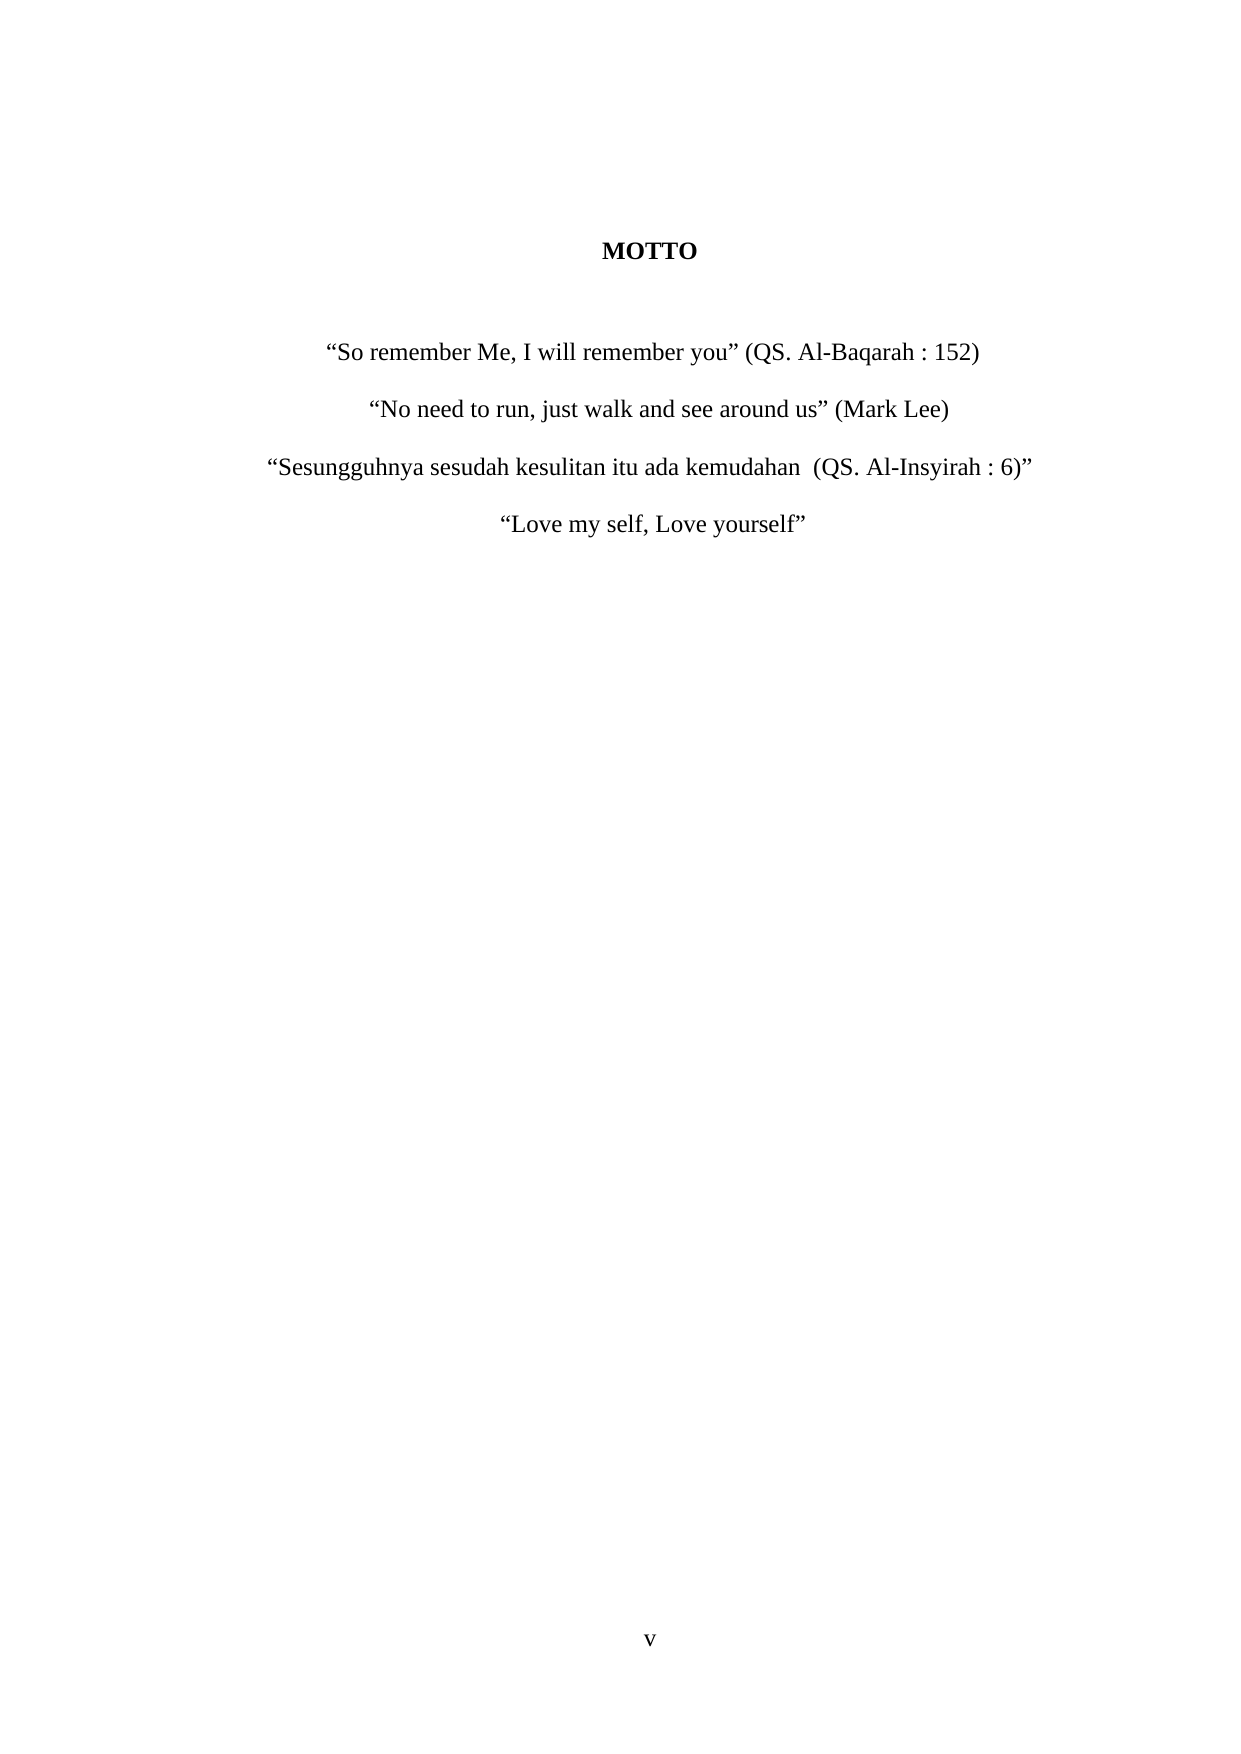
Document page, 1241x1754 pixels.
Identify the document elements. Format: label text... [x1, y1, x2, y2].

text “Sesungguhnya sesudah kesulitan itu ada kemudahan (QS. Al-Insyirah : 6)” [236, 452, 1063, 481]
text “No need to run, just walk and see around us” (Mark Lee) [236, 394, 1063, 423]
subtitle MOTTO [236, 236, 1063, 265]
text “Love my self, Love yourself” [236, 509, 1063, 538]
text “So remember Me, I will remember you” (QS. Al-Baqarah : 152) [236, 337, 1063, 366]
